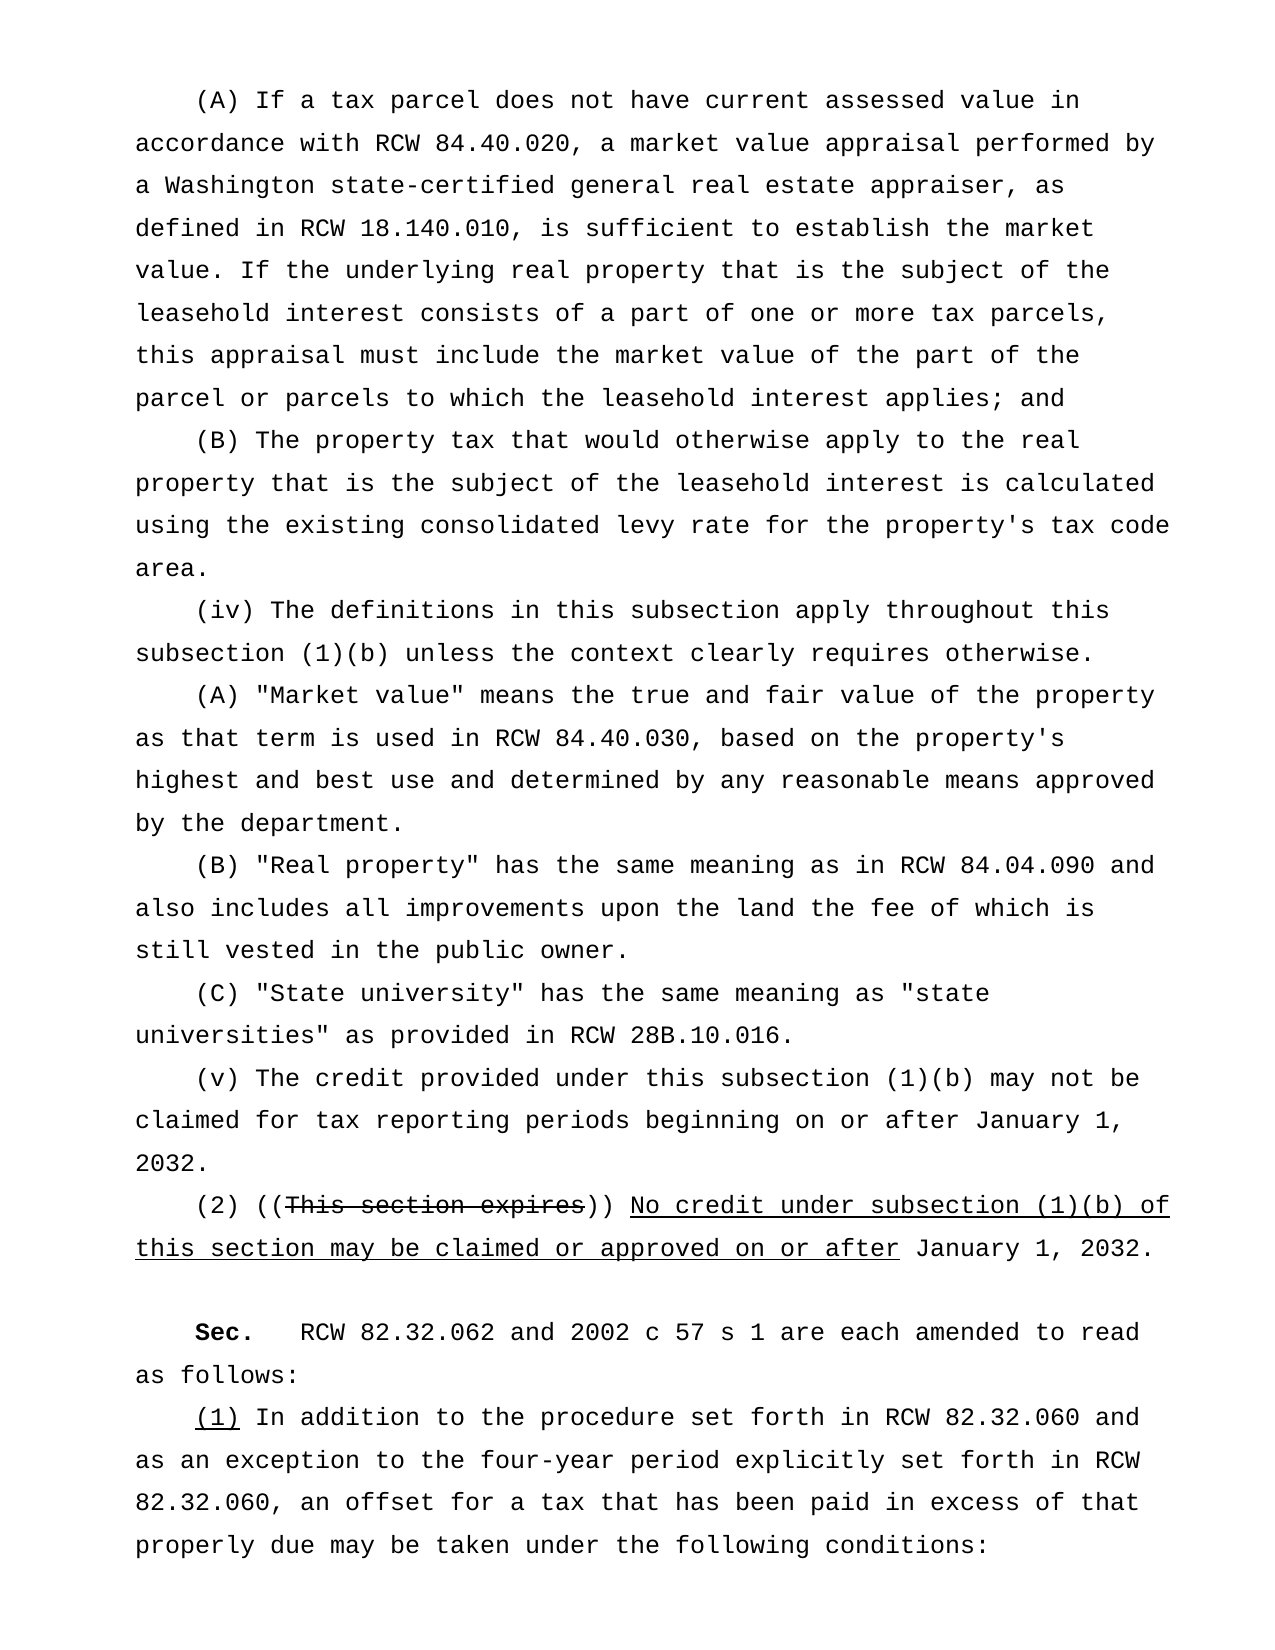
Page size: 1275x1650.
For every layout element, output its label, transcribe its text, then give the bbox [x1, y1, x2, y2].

text (B) "Real property" has the same meaning as in RCW 84.04.090 and also includes all improvements upon the land the fee of which is still vested in the public owner. [135, 840, 1170, 967]
text (A) If a tax parcel does not have current assessed value in accordance with RCW 84.40.020, a market value appraisal performed by a Washington state-certified general real estate appraiser, as defined in RCW 18.140.010, is sufficient to establish the market value. If the underlying real property that is the subject of the leasehold interest consists of a part of one or more tax parcels, this appraisal must include the market value of the part of the parcel or parcels to which the leasehold interest applies; and [135, 75, 1170, 415]
text (A) "Market value" means the true and fair value of the property as that term is used in RCW 84.40.030, based on the property's highest and best use and determined by any reasonable means approved by the department. [135, 670, 1170, 840]
text (2) ((This section expires)) No credit under subsection (1)(b) of this section may be claimed or approved on or after January 1, 2032. [135, 1180, 1170, 1265]
text (iv) The definitions in this subsection apply throughout this subsection (1)(b) unless the context clearly requires otherwise. [135, 585, 1170, 670]
text (B) The property tax that would otherwise apply to the real property that is the subject of the leasehold interest is calculated using the existing consolidated levy rate for the property's tax code area. [135, 415, 1170, 585]
text (C) "State university" has the same meaning as "state universities" as provided in RCW 28B.10.016. [135, 967, 1170, 1052]
text Sec. RCW 82.32.062 and 2002 c 57 s 1 are each amended to read as follows: [135, 1307, 1170, 1392]
text (1) In addition to the procedure set forth in RCW 82.32.060 and as an exception to the four-year period explicitly set forth in RCW 82.32.060, an offset for a tax that has been paid in excess of that properly due may be taken under the following conditions: [135, 1392, 1170, 1562]
text (v) The credit provided under this subsection (1)(b) may not be claimed for tax reporting periods beginning on or after January 1, 2032. [135, 1052, 1170, 1180]
